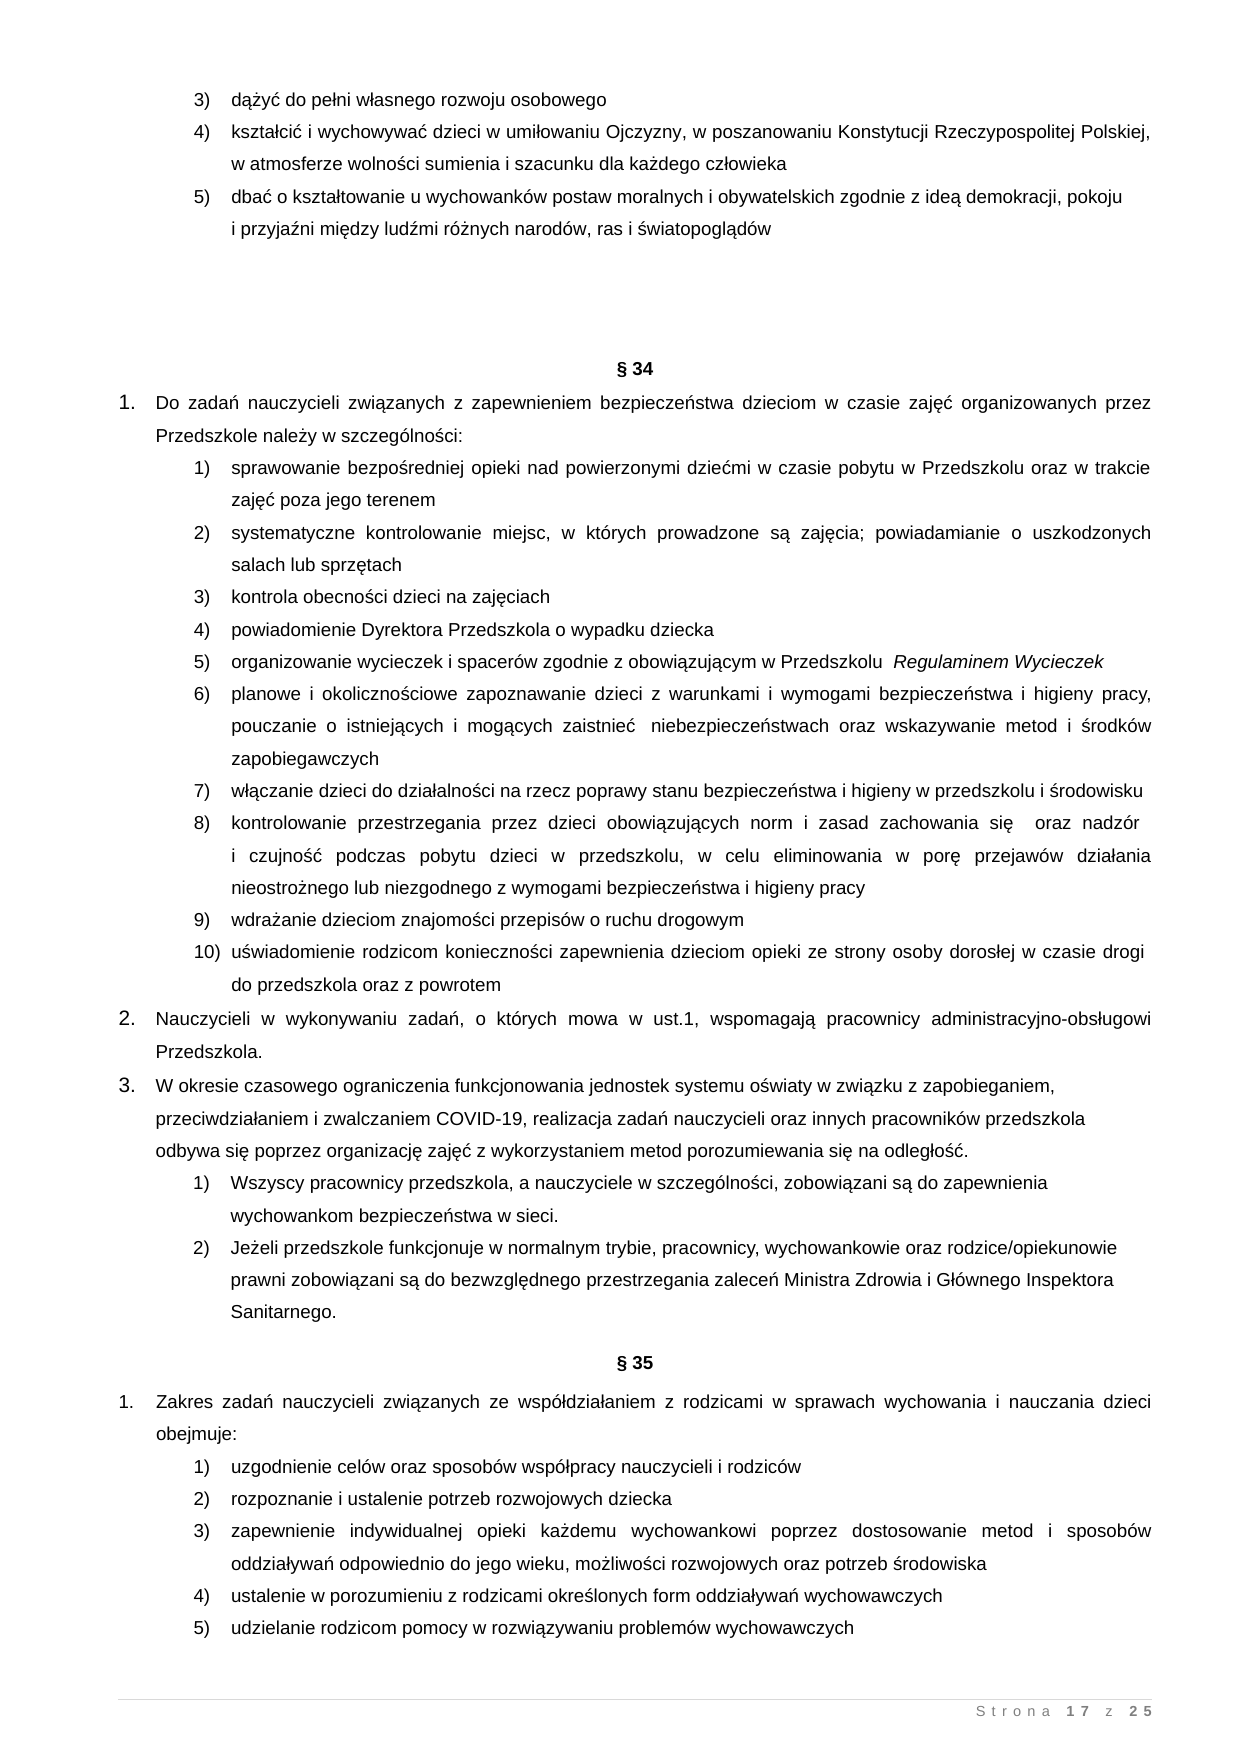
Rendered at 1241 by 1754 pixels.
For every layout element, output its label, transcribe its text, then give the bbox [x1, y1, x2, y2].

list Wszyscy pracownicy przedszkola, a nauczyciele w szczególności, zobowiązani są do zapewnienia wychowankom bezpieczeństwa w sieci. [193, 1172, 1152, 1226]
list udzielanie rodzicom pomocy w rozwiązywaniu problemów wychowawczych [193, 1617, 1152, 1638]
list Do zadań nauczycieli związanych z zapewnieniem bezpieczeństwa dzieciom w czasie zajęć organizowanych przez Przedszkole należy w szczególności: [118, 390, 1152, 446]
list Jeżeli przedszkole funkcjonuje w normalnym trybie, pracownicy, wychowankowie oraz rodzice/opiekunowie prawni zobowiązani są do bezwzględnego przestrzegania zaleceń Ministra Zdrowia i Głównego Inspektora Sanitarnego. [193, 1237, 1152, 1323]
list dążyć do pełni własnego rozwoju osobowego [193, 89, 1152, 110]
list organizowanie wycieczek i spacerów zgodnie z obowiązującym w Przedszkolu Regulaminem Wycieczek [193, 651, 1152, 672]
list kształcić i wychowywać dzieci w umiłowaniu Ojczyzny, w poszanowaniu Konstytucji Rzeczypospolitej Polskiej, w atmosferze wolności sumienia i szacunku dla każdego człowieka [193, 121, 1152, 175]
list uzgodnienie celów oraz sposobów współpracy nauczycieli i rodziców [193, 1456, 1152, 1477]
list wdrażanie dzieciom znajomości przepisów o ruchu drogowym [193, 909, 1152, 931]
list Nauczycieli w wykonywaniu zadań, o których mowa w ust.1, wspomagają pracownicy administracyjno-obsługowi Przedszkola. [118, 1006, 1152, 1062]
text § 35 [118, 1351, 1152, 1373]
text i przyjaźni między ludźmi różnych narodów, ras i światopoglądów [231, 218, 1152, 239]
list dbać o kształtowanie u wychowanków postaw moralnych i obywatelskich zgodnie z ideą demokracji, pokoju [193, 186, 1152, 207]
list uświadomienie rodzicom konieczności zapewnienia dzieciom opieki ze strony osoby dorosłej w czasie drogi do przedszkola oraz z powrotem [193, 941, 1152, 995]
list ustalenie w porozumieniu z rodzicami określonych form oddziaływań wychowawczych [193, 1585, 1152, 1606]
list W okresie czasowego ograniczenia funkcjonowania jednostek systemu oświaty w związku z zapobieganiem, przeciwdziałaniem i zwalczaniem COVID-19, realizacja zadań nauczycieli oraz innych pracowników przedszkola odbywa się poprzez organizację zajęć z wykorzystaniem metod porozumiewania się na odległość. [118, 1073, 1152, 1161]
list zapewnienie indywidualnej opieki każdemu wychowankowi poprzez dostosowanie metod i sposobów oddziaływań odpowiednio do jego wieku, możliwości rozwojowych oraz potrzeb środowiska [193, 1520, 1152, 1574]
text § 34 [118, 358, 1152, 379]
list rozpoznanie i ustalenie potrzeb rozwojowych dziecka [193, 1488, 1152, 1509]
list Zakres zadań nauczycieli związanych ze współdziałaniem z rodzicami w sprawach wychowania i nauczania dzieci obejmuje: [118, 1391, 1152, 1445]
list sprawowanie bezpośredniej opieki nad powierzonymi dziećmi w czasie pobytu w Przedszkolu oraz w trakcie zajęć poza jego terenem [193, 457, 1152, 511]
list planowe i okolicznościowe zapoznawanie dzieci z warunkami i wymogami bezpieczeństwa i higieny pracy, pouczanie o istniejących i mogących zaistnieć niebezpieczeństwach oraz wskazywanie metod i środków zapobiegawczych [193, 683, 1152, 769]
list włączanie dzieci do działalności na rzecz poprawy stanu bezpieczeństwa i higieny w przedszkolu i środowisku [193, 780, 1152, 801]
list powiadomienie Dyrektora Przedszkola o wypadku dziecka [193, 618, 1152, 640]
list kontrolowanie przestrzegania przez dzieci obowiązujących norm i zasad zachowania się oraz nadzór i czujność podczas pobytu dzieci w przedszkolu, w celu eliminowania w porę przejawów działania nieostrożnego lub niezgodnego z wymogami bezpieczeństwa i higieny pracy [193, 812, 1152, 898]
list systematyczne kontrolowanie miejsc, w których prowadzone są zajęcia; powiadamianie o uszkodzonych salach lub sprzętach [193, 521, 1152, 575]
list kontrola obecności dzieci na zajęciach [193, 586, 1152, 608]
